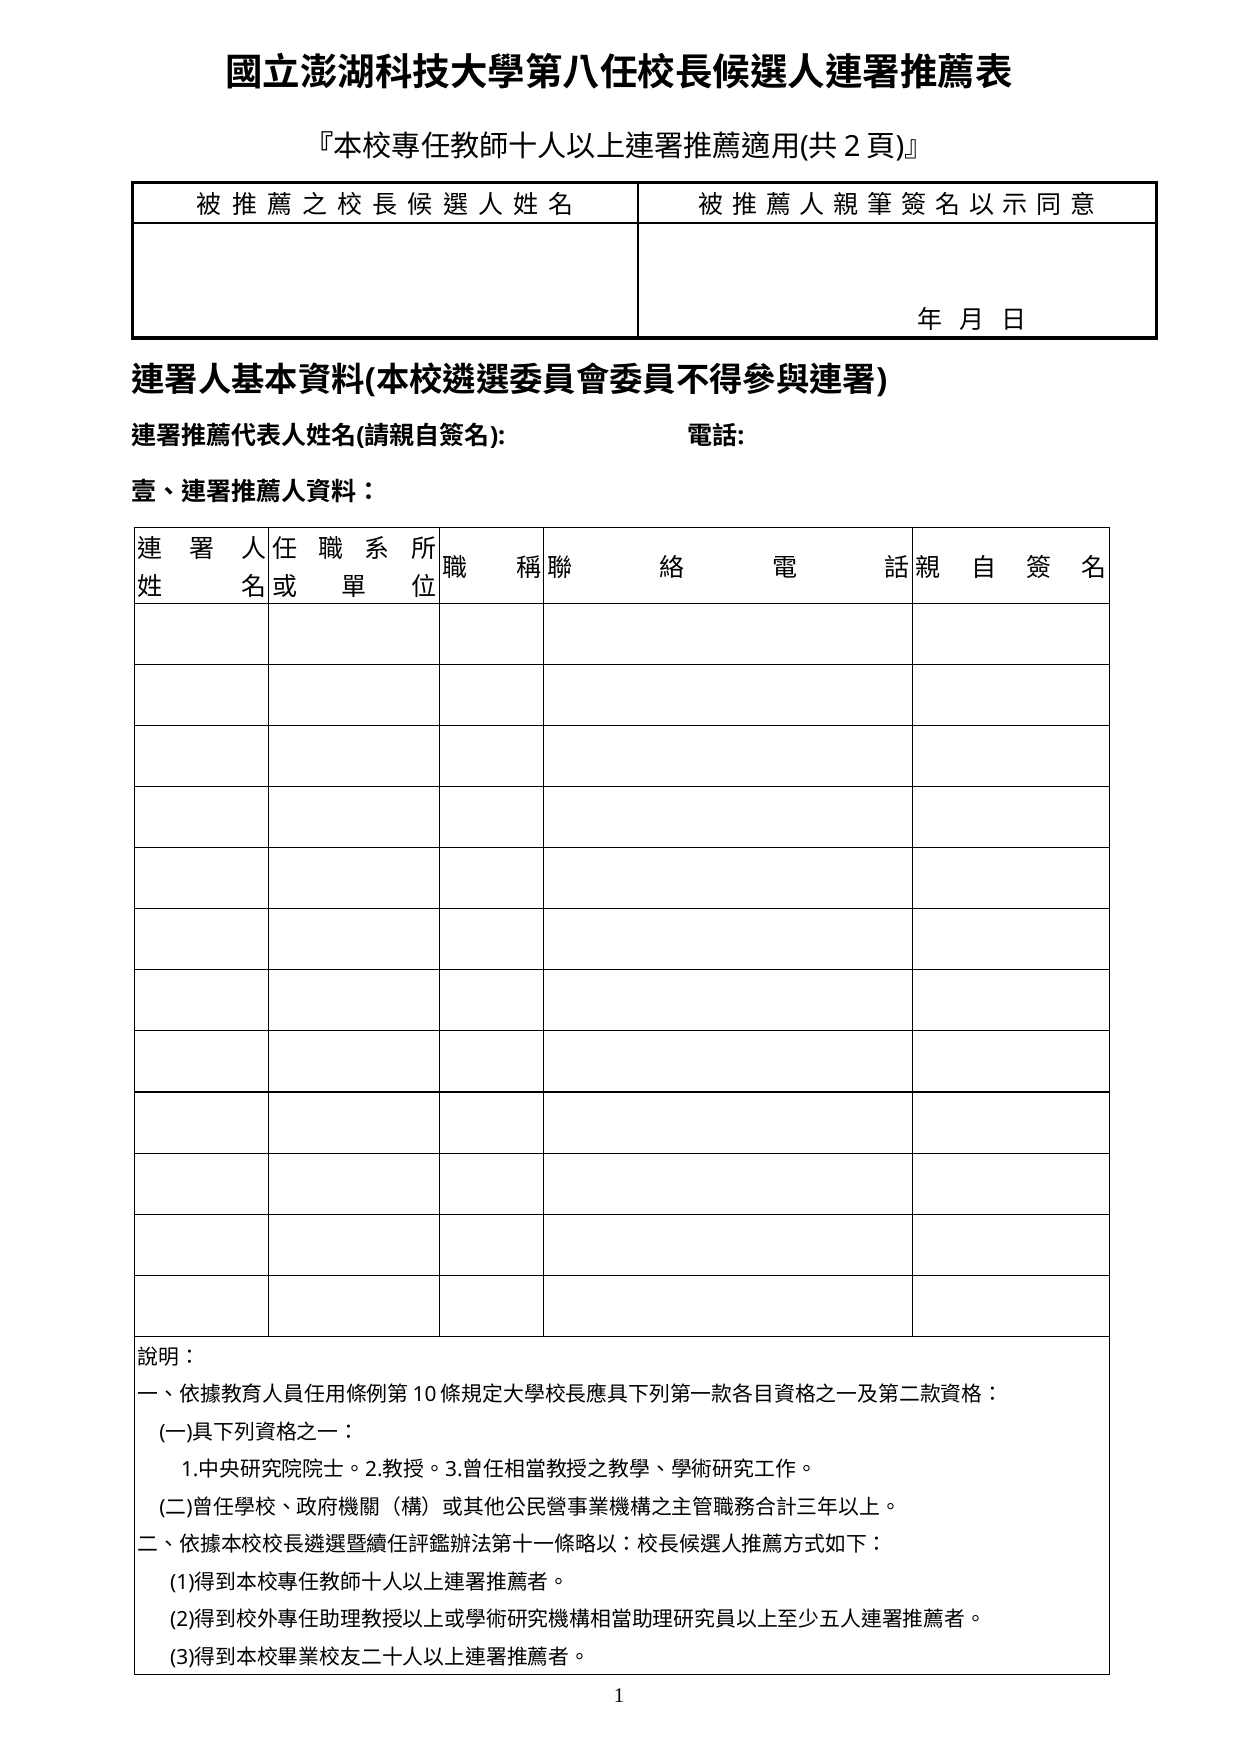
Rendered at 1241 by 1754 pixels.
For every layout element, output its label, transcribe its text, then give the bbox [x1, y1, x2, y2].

table_cell [440, 1031, 543, 1091]
table_cell [440, 1215, 543, 1274]
text 連署人基本資料(本校遴選委員會委員不得參與連署) [131, 340, 1106, 414]
text 連署推薦代表人姓名(請親自簽名): 電話: [131, 414, 1106, 452]
table_cell [544, 1093, 912, 1152]
table_cell [440, 665, 543, 725]
table_cell [269, 726, 439, 786]
table_header 職稱 [440, 528, 543, 603]
table_cell [269, 1031, 439, 1091]
table_header 被推薦之校長候選人姓名 [134, 184, 637, 222]
table_cell [913, 665, 1109, 725]
table_cell [544, 604, 912, 664]
table_cell [544, 1276, 912, 1336]
table_cell [135, 909, 268, 969]
table_header 連署人 姓名 [135, 528, 268, 603]
table_cell [544, 726, 912, 786]
table_cell [544, 665, 912, 725]
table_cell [135, 1337, 1109, 1674]
table_header 任職系所 或單位 [269, 528, 439, 603]
table_header 親自簽名 [913, 528, 1109, 603]
table_cell [440, 726, 543, 786]
table_cell [135, 604, 268, 664]
table_cell [440, 909, 543, 969]
table_cell [913, 1276, 1109, 1336]
table_cell 年 月 日 [639, 224, 1155, 336]
table_cell [135, 1093, 268, 1152]
table_header 被推薦人親筆簽名以示同意 [639, 184, 1155, 222]
table_cell [135, 665, 268, 725]
table_cell [544, 1031, 912, 1091]
table_cell [134, 224, 637, 336]
table_cell [544, 970, 912, 1030]
table_cell [135, 1215, 268, 1274]
table_cell [135, 726, 268, 786]
text 國立澎湖科技大學第八任校長候選人連署推薦表 [131, 31, 1106, 106]
table_cell [269, 848, 439, 908]
table_cell [269, 1276, 439, 1336]
table_cell [913, 909, 1109, 969]
table_cell [269, 1154, 439, 1213]
table_cell [913, 1031, 1109, 1091]
table_cell [440, 604, 543, 664]
table_cell [269, 1093, 439, 1152]
table_header 聯絡電話 [544, 528, 912, 603]
table_cell [544, 848, 912, 908]
table_cell [913, 604, 1109, 664]
table_cell [269, 909, 439, 969]
table_cell [544, 787, 912, 847]
table_cell [440, 970, 543, 1030]
table_cell [269, 665, 439, 725]
text 『本校專任教師十人以上連署推薦適用(共2頁)』 [131, 106, 1106, 181]
table_cell [544, 1215, 912, 1274]
table_cell [913, 1154, 1109, 1213]
table_cell [269, 787, 439, 847]
table_cell [913, 1093, 1109, 1152]
table_cell [913, 1215, 1109, 1274]
table_cell [440, 1154, 543, 1213]
table_cell [135, 970, 268, 1030]
table_cell [269, 1215, 439, 1274]
table_cell [440, 1276, 543, 1336]
table_cell [135, 1154, 268, 1213]
table_cell [440, 848, 543, 908]
table_cell [269, 970, 439, 1030]
table_cell [440, 787, 543, 847]
table_cell [544, 909, 912, 969]
table_cell [135, 1276, 268, 1336]
table_cell [135, 1031, 268, 1091]
table_cell [544, 1154, 912, 1213]
table_cell [913, 787, 1109, 847]
table_cell [269, 604, 439, 664]
table_cell [913, 726, 1109, 786]
table_cell [913, 970, 1109, 1030]
table_cell [913, 848, 1109, 908]
text 壹、連署推薦人資料： [131, 471, 1106, 508]
table_cell [135, 848, 268, 908]
table_cell [135, 787, 268, 847]
table_cell [440, 1093, 543, 1152]
